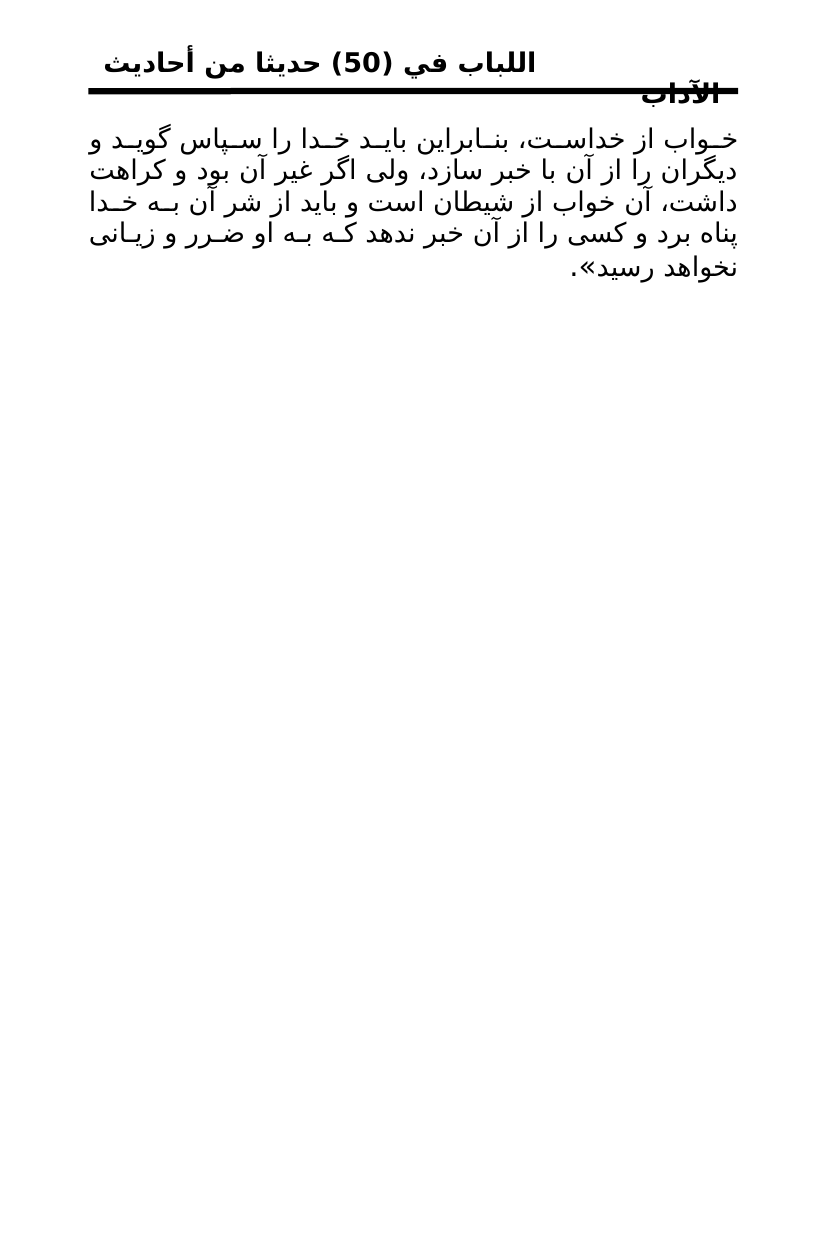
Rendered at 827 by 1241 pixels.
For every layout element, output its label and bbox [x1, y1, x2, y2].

text [89, 123, 738, 283]
